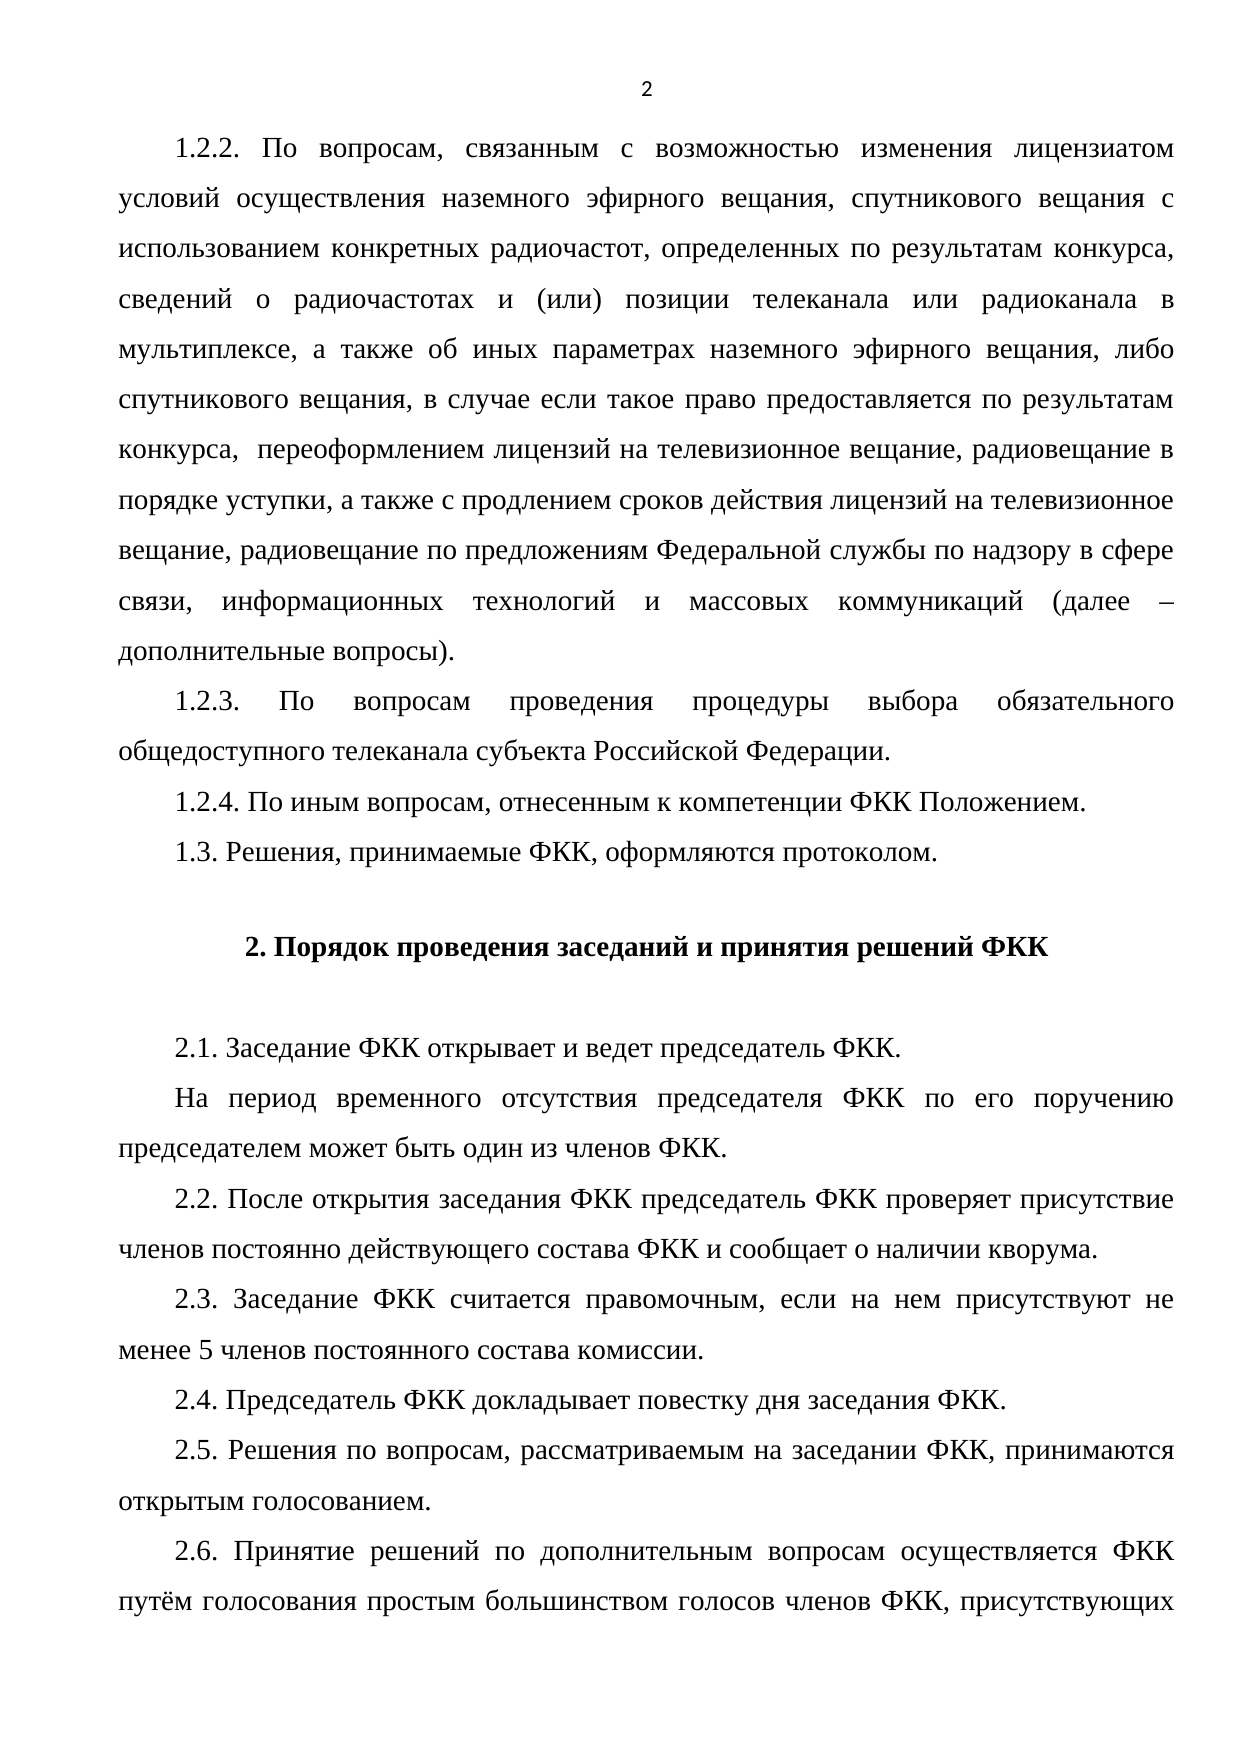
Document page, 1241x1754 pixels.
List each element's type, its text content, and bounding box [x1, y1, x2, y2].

text 2.5. Решения по вопросам, рассматриваемым на заседании ФКК, принимаются открытым голосованием. [118, 1432, 1175, 1516]
text На период временного отсутствия председателя ФКК по его поручению председателем может быть один из членов ФКК. [118, 1080, 1175, 1164]
text 2.4. Председатель ФКК докладывает повестку дня заседания ФКК. [118, 1382, 1175, 1416]
text 2.1. Заседание ФКК открывает и ведет председатель ФКК. [118, 1030, 1175, 1063]
text 1.2.3. По вопросам проведения процедуры выбора обязательного общедоступного телеканала субъекта Российской Федерации. [118, 683, 1175, 767]
text 2. Порядок проведения заседаний и принятия решений ФКК [118, 929, 1175, 963]
text 1.2.2. По вопросам, связанным с возможностью изменения лицензиатом условий осуществления наземного эфирного вещания, спутникового вещания с использованием конкретных радиочастот, определенных по результатам конкурса, сведений о радиочастотах и (или) позиции телеканала или радиоканала в мультиплексе, а также об иных параметрах наземного эфирного вещания, либо спутникового вещания, в случае если такое право предоставляется по результатам конкурса, переоформлением лицензий на телевизионное вещание, радиовещание в порядке уступки, а также с продлением сроков действия лицензий на телевизионное вещание, радиовещание по предложениям Федеральной службы по надзору в сфере связи, информационных технологий и массовых коммуникаций (далее – дополнительные вопросы). [118, 130, 1175, 666]
text 2.3. Заседание ФКК считается правомочным, если на нем присутствуют не менее 5 членов постоянного состава комиссии. [118, 1281, 1175, 1365]
text 1.2.4. По иным вопросам, отнесенным к компетенции ФКК Положением. [118, 784, 1175, 817]
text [118, 1533, 1175, 1617]
text 1.3. Решения, принимаемые ФКК, оформляются протоколом. [118, 834, 1175, 868]
text 2.2. После открытия заседания ФКК председатель ФКК проверяет присутствие членов постоянно действующего состава ФКК и сообщает о наличии кворума. [118, 1181, 1175, 1265]
